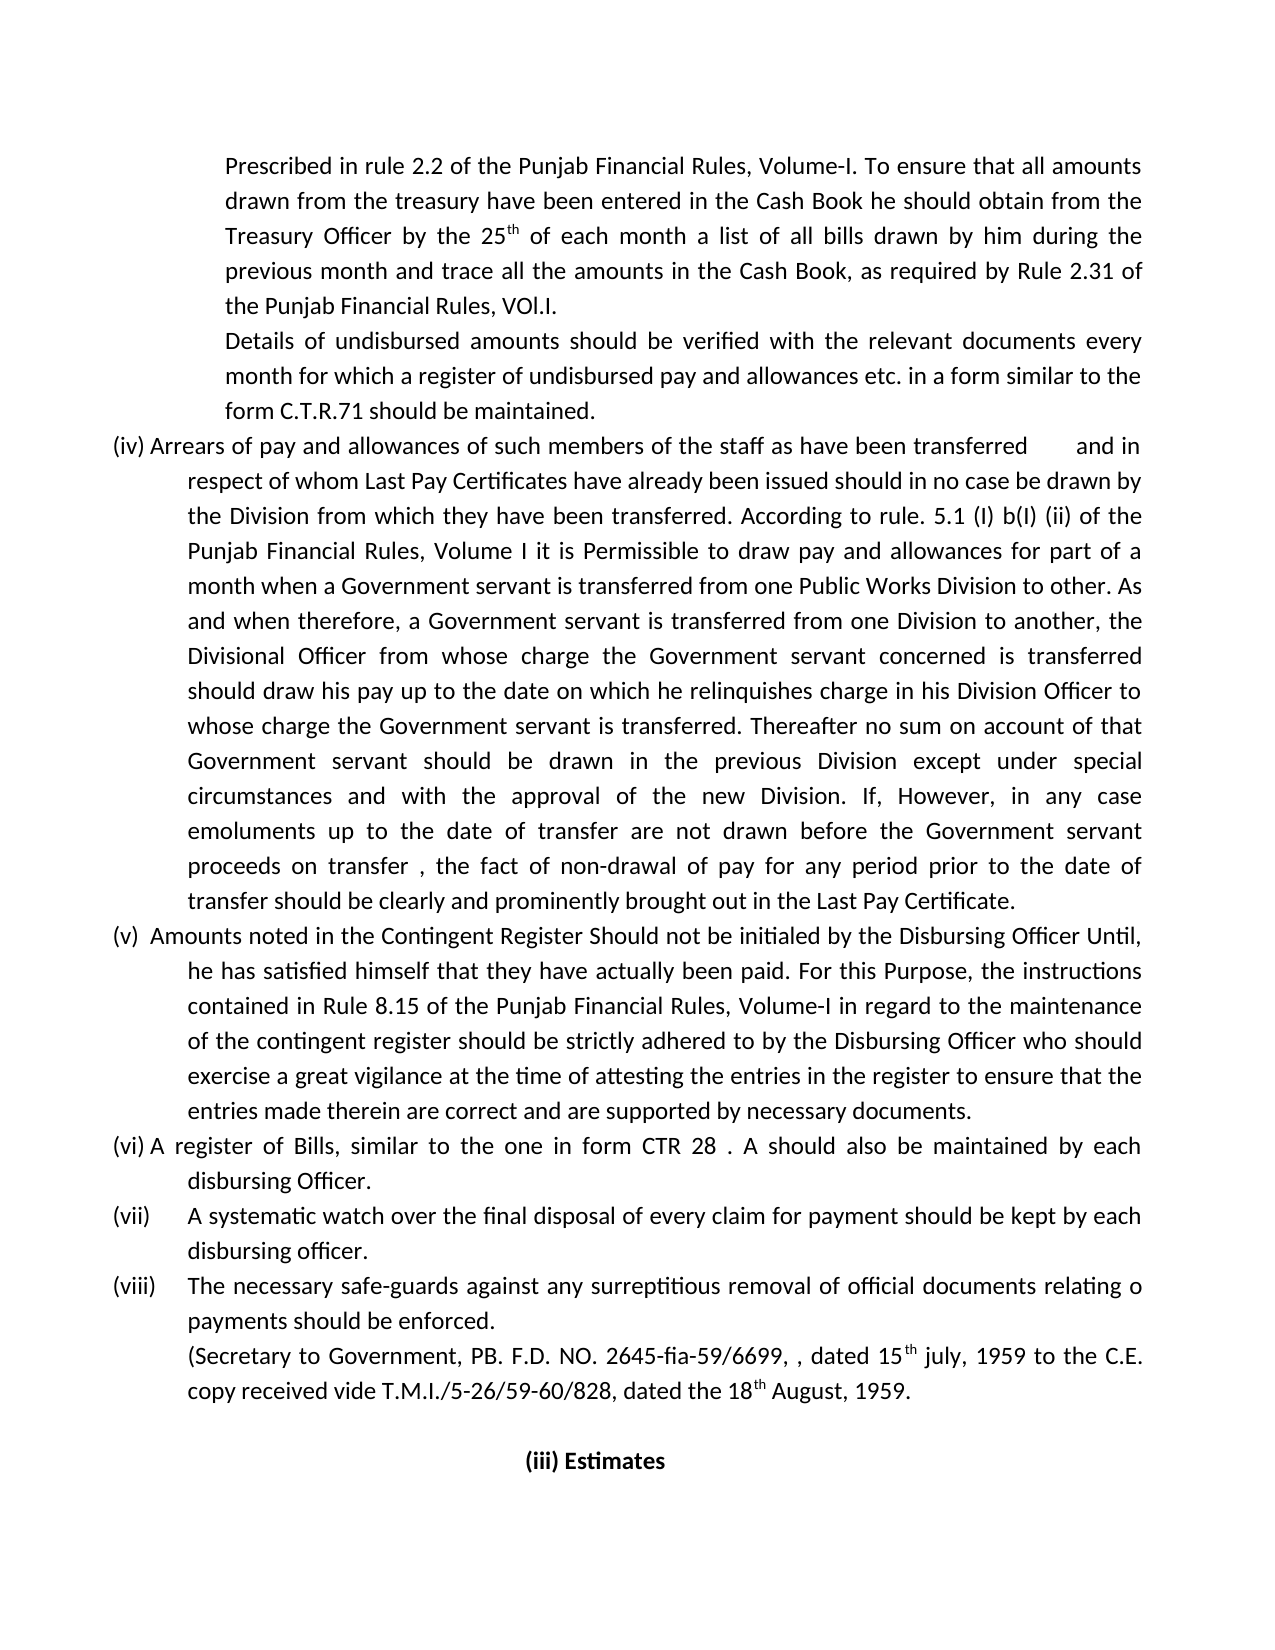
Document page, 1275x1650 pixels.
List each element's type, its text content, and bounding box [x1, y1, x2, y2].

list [225, 150, 1144, 321]
list A systematic watch over the final disposal of every claim for payment should be kept by each disbursing officer. [112, 1200, 1144, 1266]
list Amounts noted in the Contingent Register Should not be initialed by the Disbursing Officer Until, he has satisfied himself that they have actually been paid. For this Purpose, the instructions contained in Rule 8.15 of the Punjab Financial Rules, Volume-I in regard to the maintenance of the contingent register should be strictly adhered to by the Disbursing Officer who should exercise a great vigilance at the time of attesting the entries in the register to ensure that the entries made therein are correct and are supported by necessary documents. [112, 920, 1144, 1126]
list Details of undisbursed amounts should be verified with the relevant documents every month for which a register of undisbursed pay and allowances etc. in a form similar to the form C.T.R.71 should be maintained. [225, 325, 1144, 426]
list Arrears of pay and allowances of such members of the staff as have been transferred and in respect of whom Last Pay Certificates have already been issued should in no case be drawn by the Division from which they have been transferred. According to rule. 5.1 (I) b(I) (ii) of the Punjab Financial Rules, Volume I it is Permissible to draw pay and allowances for part of a month when a Government servant is transferred from one Public Works Division to other. As and when therefore, a Government servant is transferred from one Division to another, the Divisional Officer from whose charge the Government servant concerned is transferred should draw his pay up to the date on which he relinquishes charge in his Division Officer to whose charge the Government servant is transferred. Thereafter no sum on account of that Government servant should be drawn in the previous Division except under special circumstances and with the approval of the new Division. If, However, in any case emoluments up to the date of transfer are not drawn before the Government servant proceeds on transfer , the fact of non-drawal of pay for any period prior to the date of transfer should be clearly and prominently brought out in the Last Pay Certificate. [112, 430, 1144, 916]
list (iii) Estimates [187, 1445, 1144, 1476]
list The necessary safe-guards against any surreptitious removal of official documents relating o payments should be enforced. [112, 1270, 1144, 1336]
list (Secretary to Government, PB. F.D. NO. 2645-fia-59/6699, , dated 15th july, 1959 to the C.E. copy received vide T.M.I./5-26/59-60/828, dated the 18th August, 1959. [187, 1340, 1144, 1406]
list A register of Bills, similar to the one in form CTR 28 . A should also be maintained by each disbursing Officer. [112, 1130, 1144, 1196]
